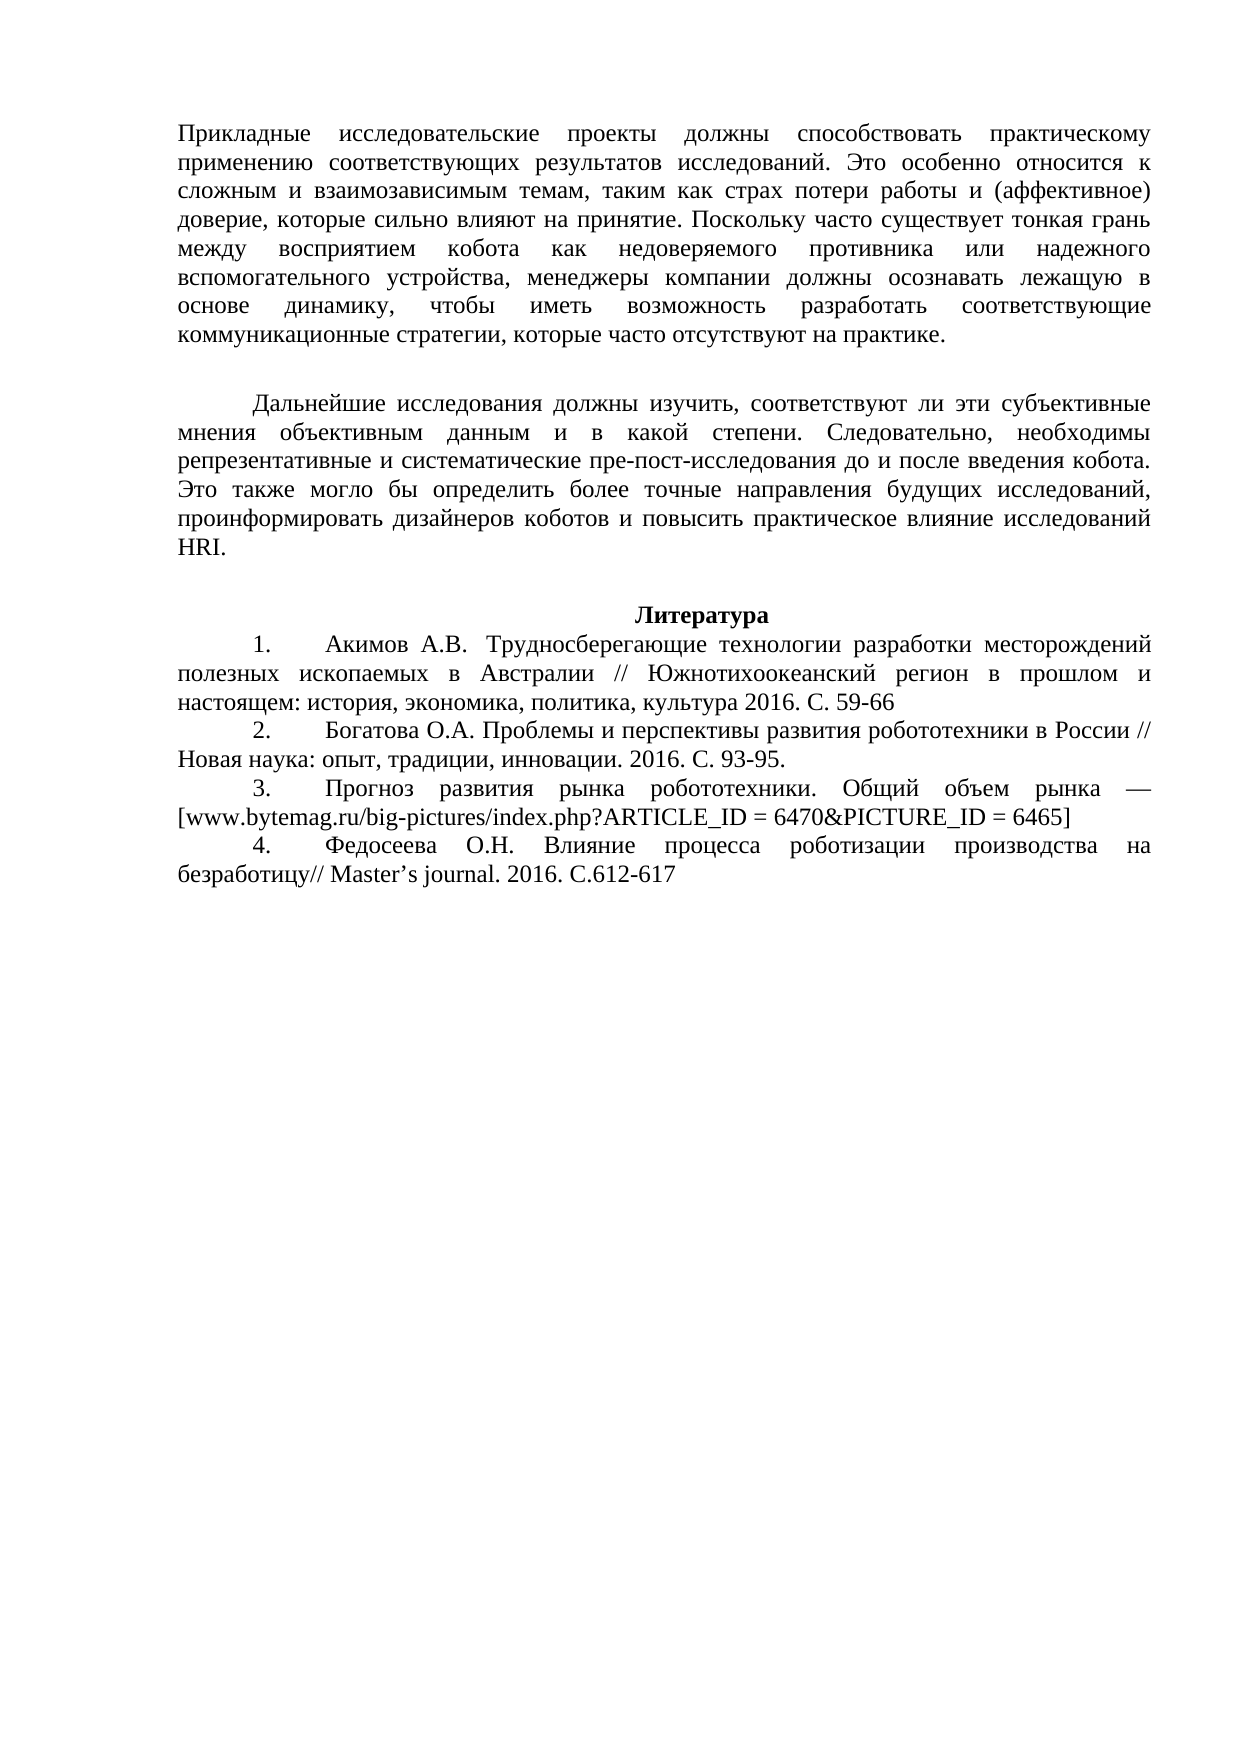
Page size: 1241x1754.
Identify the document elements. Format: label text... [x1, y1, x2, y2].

list Акимов А.В. Трудносберегающие технологии разработки месторождений полезных ископаемых в Австралии // Южнотихоокеанский регион в прошлом и настоящем: история, экономика, политика, культура 2016. С. 59-66 [177, 629, 1152, 716]
text Дальнейшие исследования должны изучить, соответствуют ли эти субъективные мнения объективным данным и в какой степени. Следовательно, необходимы репрезентативные и систематические пре-пост-исследования до и после введения кобота. Это также могло бы определить более точные направления будущих исследований, проинформировать дизайнеров коботов и повысить практическое влияние исследований HRI. [177, 388, 1152, 561]
list Федосеева О.Н. Влияние процесса роботизации производства на безработицу// Master’s journal. 2016. С.612-617 [177, 831, 1152, 888]
text Литература [177, 601, 1152, 629]
list Богатова О.А. Проблемы и перспективы развития робототехники в России // Новая наука: опыт, традиции, инновации. 2016. С. 93-95. [177, 716, 1152, 773]
list Прогноз развития рынка робототехники. Общий объем рынка —[www.bytemag.ru/big-pictures/index.php?ARTICLE_ID = 6470&PICTURE_ID = 6465] [177, 773, 1152, 831]
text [177, 118, 1152, 348]
